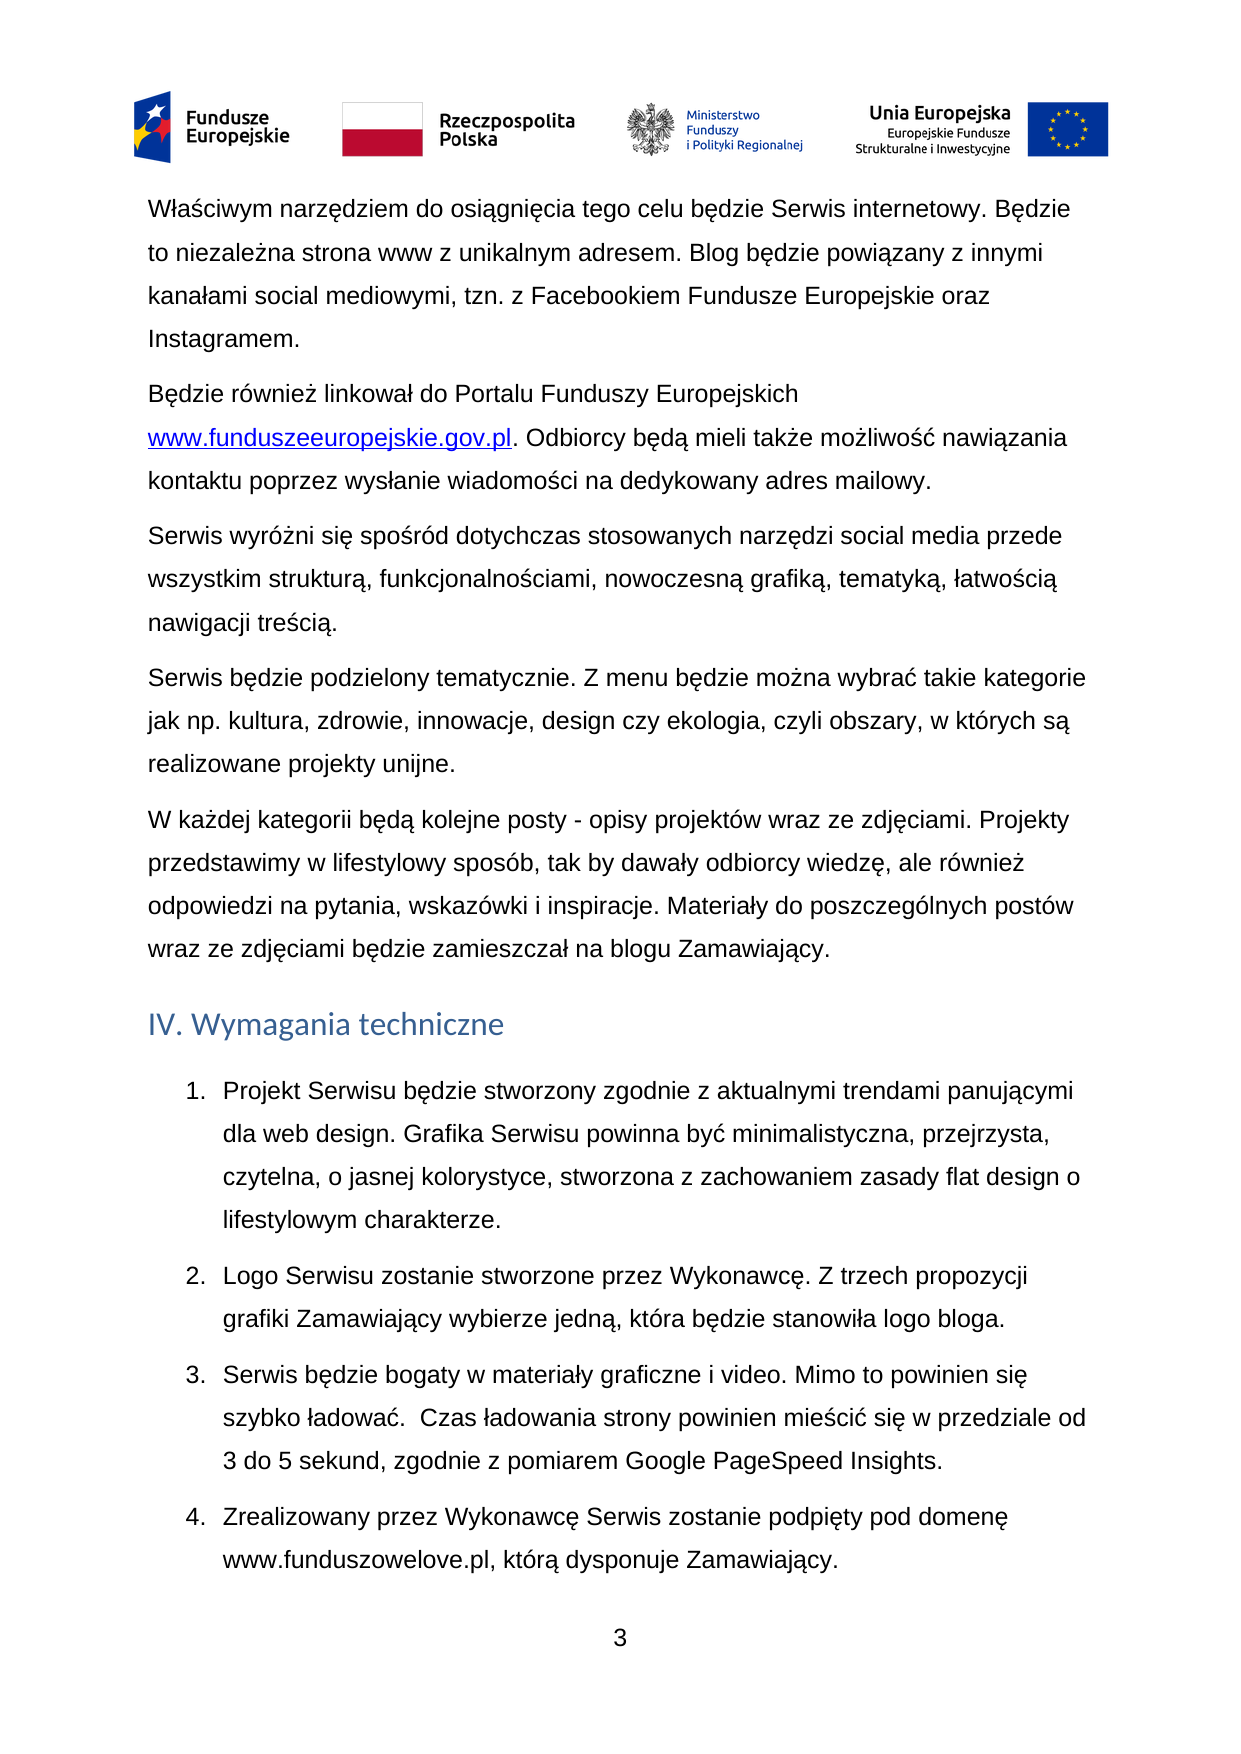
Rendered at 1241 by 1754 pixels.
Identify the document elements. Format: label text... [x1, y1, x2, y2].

list Logo Serwisu zostanie stworzone przez Wykonawcę. Z trzech propozycji grafiki Zamawiający wybierze jedną, która będzie stanowiła logo bloga. [185, 1261, 1093, 1333]
subtitle IV. Wymagania techniczne [148, 1002, 1093, 1043]
picture [116, 73, 1125, 180]
list Zrealizowany przez Wykonawcę Serwis zostanie podpięty pod domenę www.funduszowelove.pl, którą dysponuje Zamawiający. [185, 1502, 1093, 1573]
text Właściwym narzędziem do osiągnięcia tego celu będzie Serwis internetowy. Będzie to niezależna strona www z unikalnym adresem. Blog będzie powiązany z innymi kanałami social mediowymi, tzn. z Facebookiem Fundusze Europejskie oraz Instagramem. [148, 148, 1093, 352]
text W każdej kategorii będą kolejne posty - opisy projektów wraz ze zdjęciami. Projekty przedstawimy w lifestylowy sposób, tak by dawały odbiorcy wiedzę, ale również odpowiedzi na pytania, wskazówki i inspiracje. Materiały do poszczególnych postów wraz ze zdjęciami będzie zamieszczał na blogu Zamawiający. [148, 805, 1093, 963]
text Serwis będzie podzielony tematycznie. Z menu będzie można wybrać takie kategorie jak np. kultura, zdrowie, innowacje, design czy ekologia, czyli obszary, w których są realizowane projekty unijne. [148, 663, 1093, 778]
list Projekt Serwisu będzie stworzony zgodnie z aktualnymi trendami panującymi dla web design. Grafika Serwisu powinna być minimalistyczna, przejrzysta, czytelna, o jasnej kolorystyce, stworzona z zachowaniem zasady flat design o lifestylowym charakterze. [185, 1076, 1093, 1234]
text Będzie również linkował do Portalu Funduszy Europejskich www.funduszeeuropejskie.gov.pl. Odbiorcy będą mieli także możliwość nawiązania kontaktu poprzez wysłanie wiadomości na dedykowany adres mailowy. [148, 379, 1093, 494]
list Serwis będzie bogaty w materiały graficzne i video. Mimo to powinien się szybko ładować. Czas ładowania strony powinien mieścić się w przedziale od 3 do 5 sekund, zgodnie z pomiarem Google PageSpeed Insights. [185, 1360, 1093, 1475]
text Serwis wyróżni się spośród dotychczas stosowanych narzędzi social media przede wszystkim strukturą, funkcjonalnościami, nowoczesną grafiką, tematyką, łatwością nawigacji treścią. [148, 521, 1093, 636]
